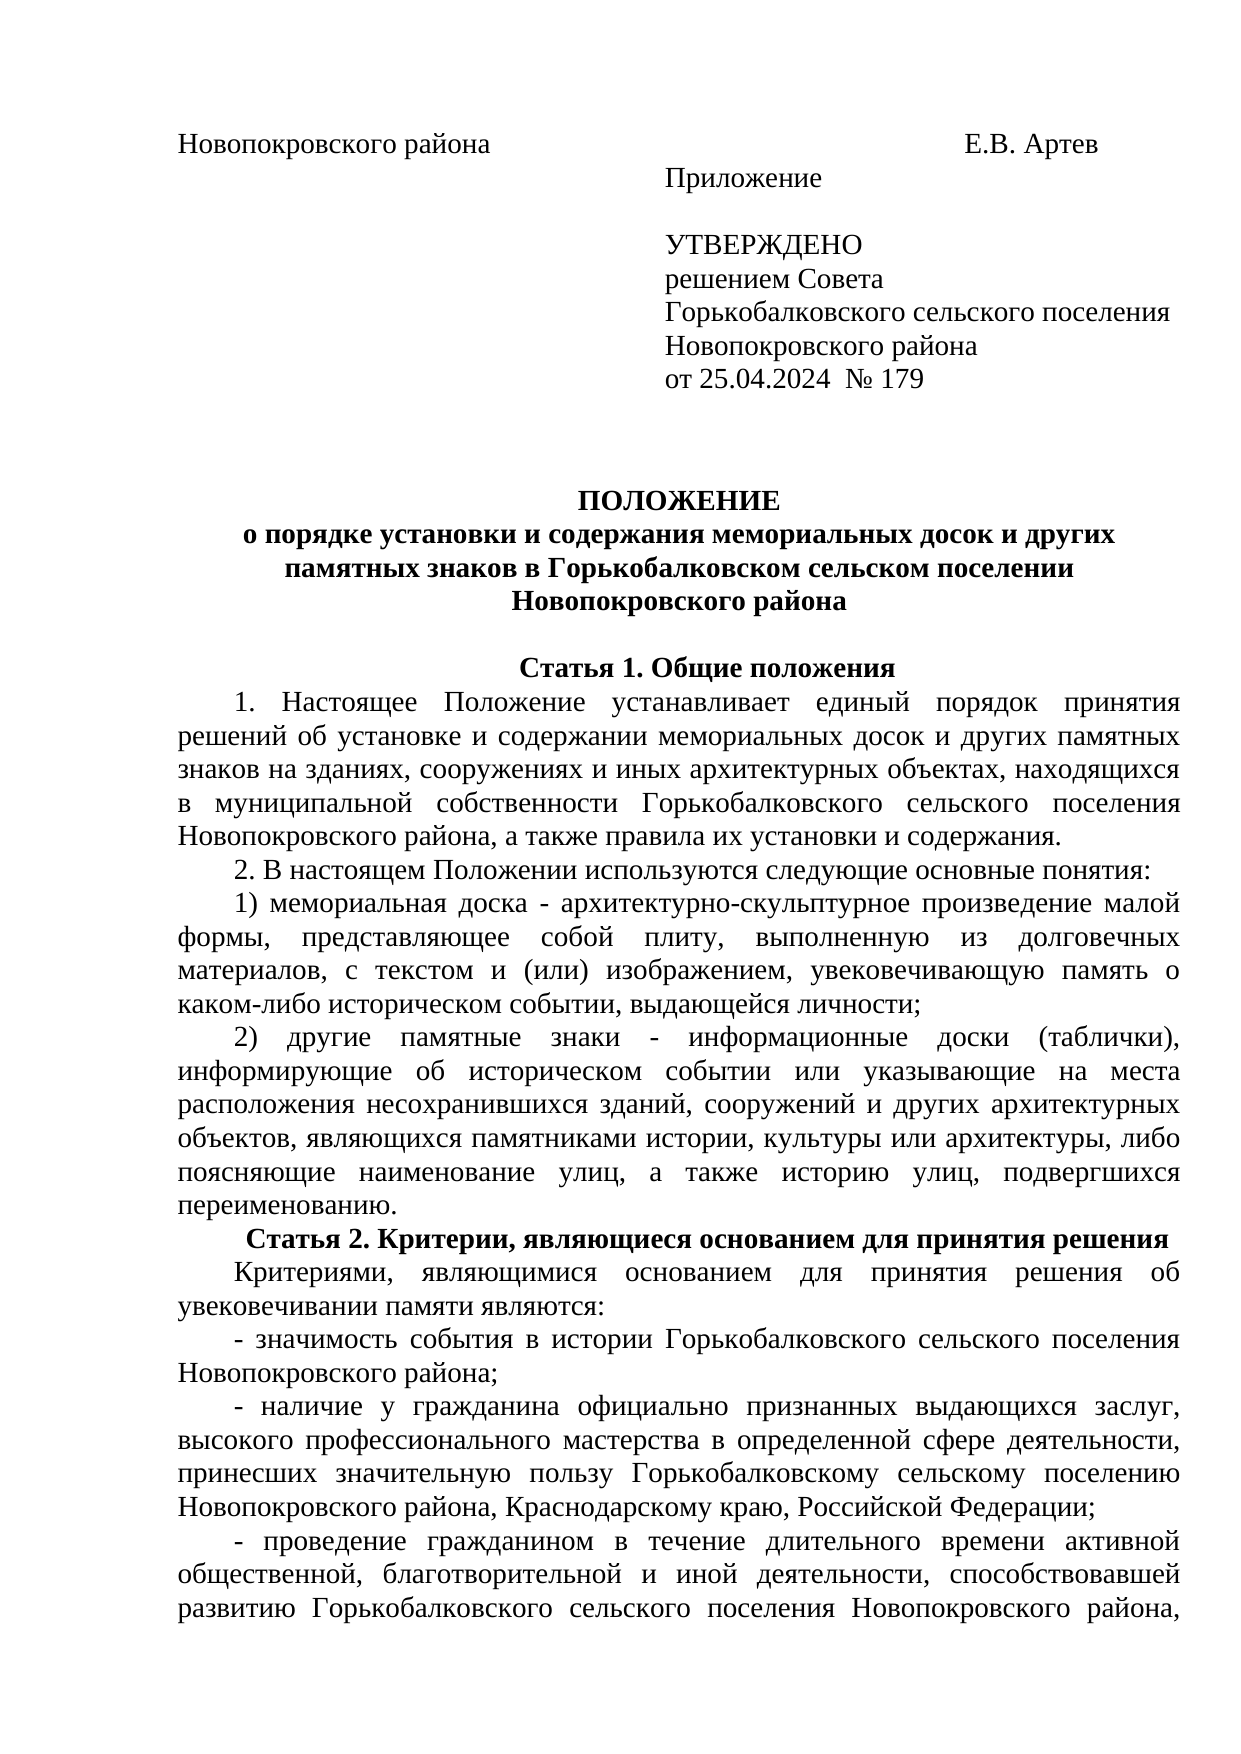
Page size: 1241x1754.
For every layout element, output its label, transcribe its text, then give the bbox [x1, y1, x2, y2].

text 2) другие памятные знаки - информационные доски (таблички), информирующие об историческом событии или указывающие на места расположения несохранившихся зданий, сооружений и других архитектурных объектов, являющихся памятниками истории, культуры или архитектуры, либо поясняющие наименование улиц, а также историю улиц, подвергшихся переименованию. [177, 1019, 1181, 1221]
text Приложение [664, 160, 1181, 194]
text УТВЕРЖДЕНО [664, 227, 1181, 261]
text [177, 1523, 1181, 1623]
text Критериями, являющимися основанием для принятия решения об увековечивании памяти являются: [177, 1254, 1181, 1321]
text Новопокровского района [664, 328, 1181, 361]
text 1) мемориальная доска - архитектурно-скульптурное произведение малой формы, представляющее собой плиту, выполненную из долговечных материалов, с текстом и (или) изображением, увековечивающую память о каком-либо историческом событии, выдающейся личности; [177, 885, 1181, 1019]
text решением Совета [664, 261, 1181, 294]
text Горькобалковского сельского поселения [664, 294, 1181, 328]
title о порядке установки и содержания мемориальных досок и других памятных знаков в Горькобалковском сельском поселении Новопокровского района [177, 516, 1181, 617]
text 2. В настоящем Положении используются следующие основные понятия: [177, 852, 1181, 885]
title ПОЛОЖЕНИЕ [177, 483, 1181, 516]
text Новопокровского района Е.В. Артев [177, 127, 1181, 160]
text 1. Настоящее Положение устанавливает единый порядок принятия решений об установке и содержании мемориальных досок и других памятных знаков на зданиях, сооружениях и иных архитектурных объектах, находящихся в муниципальной собственности Горькобалковского сельского поселения Новопокровского района, а также правила их установки и содержания. [177, 684, 1181, 852]
text от 25.04.2024 № 179 [664, 361, 1181, 395]
title Статья 1. Общие положения [177, 651, 1181, 684]
title Статья 2. Критерии, являющиеся основанием для принятия решения [177, 1221, 1181, 1254]
text - значимость события в истории Горькобалковского сельского поселения Новопокровского района; [177, 1321, 1181, 1388]
text - наличие у гражданина официально признанных выдающихся заслуг, высокого профессионального мастерства в определенной сфере деятельности, принесших значительную пользу Горькобалковскому сельскому поселению Новопокровского района, Краснодарскому краю, Российской Федерации; [177, 1388, 1181, 1523]
